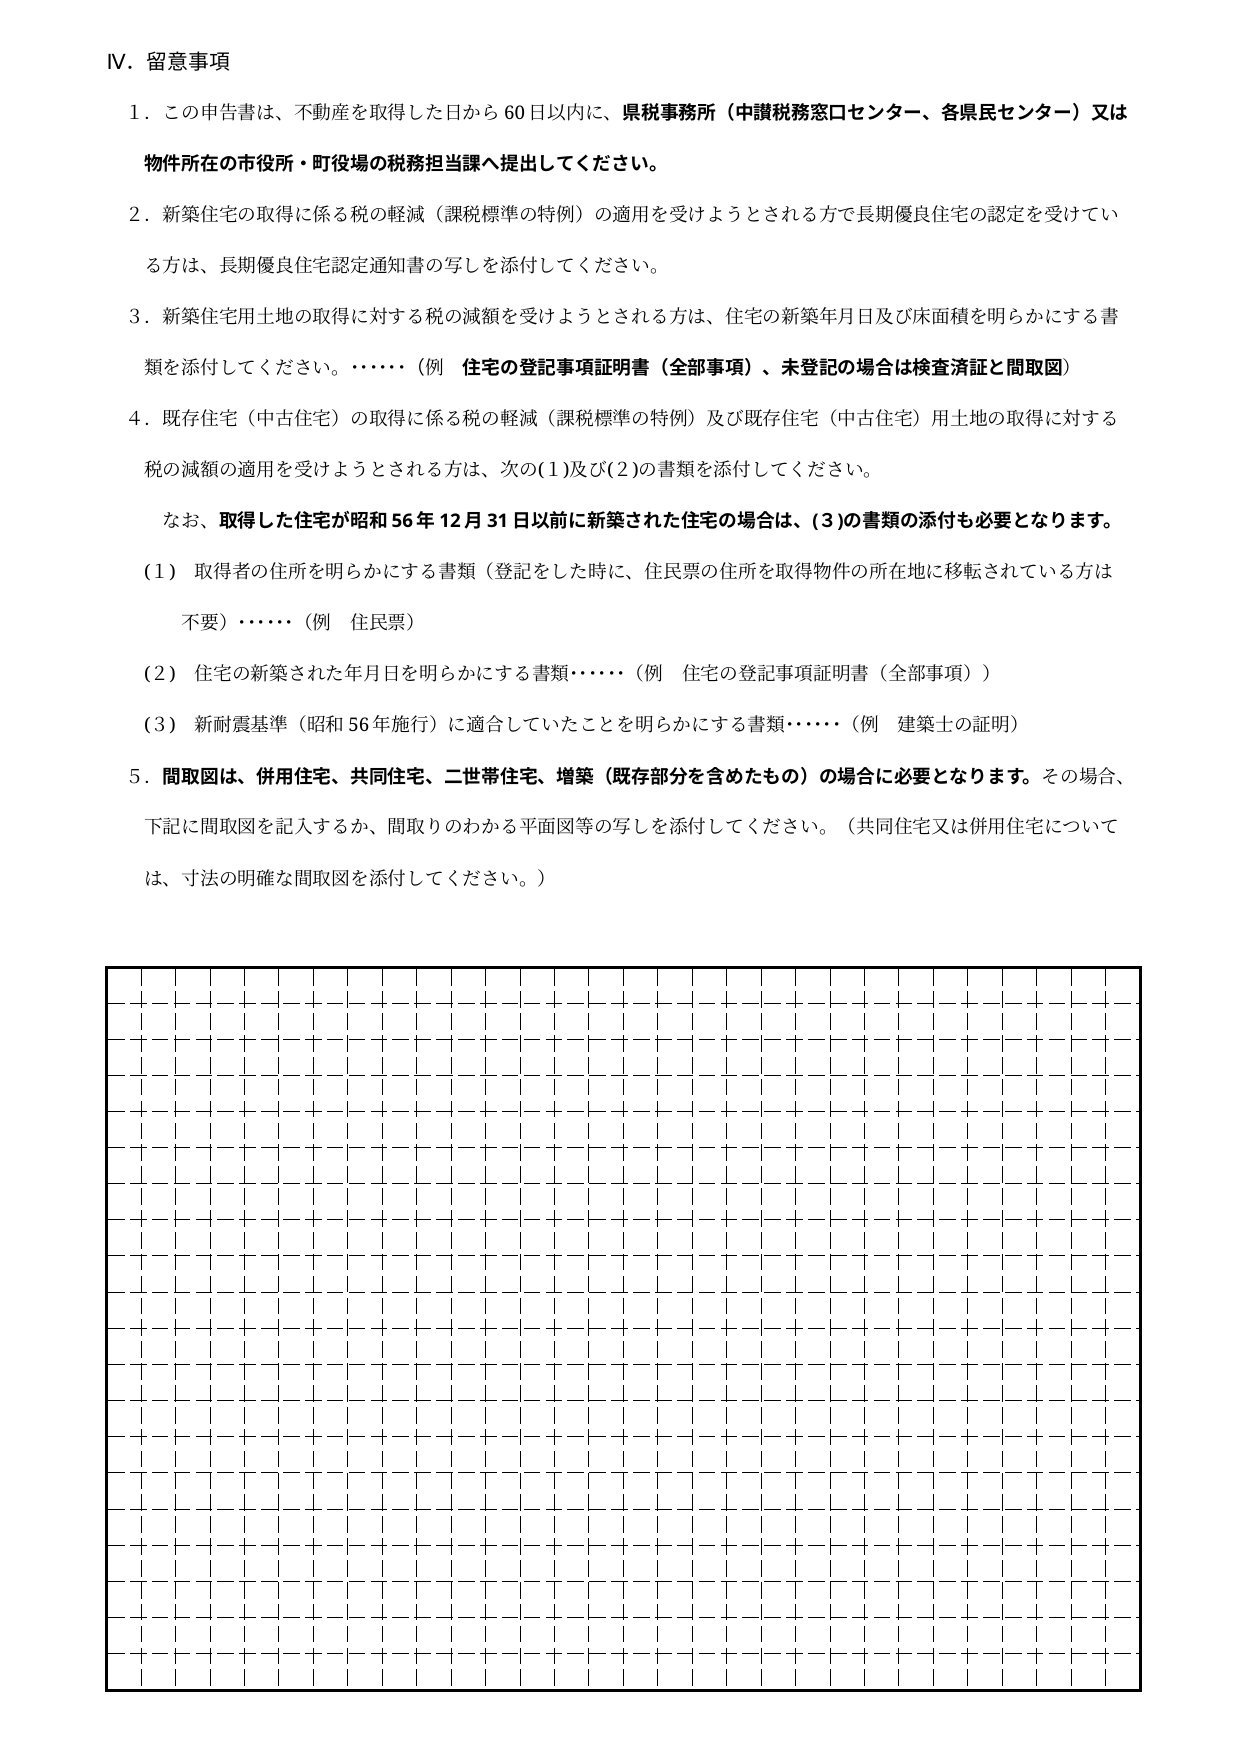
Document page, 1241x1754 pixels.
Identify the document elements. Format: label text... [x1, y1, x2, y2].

table_cell [1071, 1436, 1106, 1472]
table_cell [348, 1183, 382, 1219]
table_cell [210, 1364, 244, 1400]
table_cell [108, 1183, 141, 1219]
table_cell [1037, 1328, 1071, 1364]
table_cell [451, 1183, 485, 1219]
table_cell [795, 1039, 830, 1075]
table_cell [554, 1255, 589, 1292]
table_cell [968, 1400, 1002, 1436]
table_cell [520, 1581, 554, 1617]
table_cell [589, 1183, 623, 1219]
table_cell [933, 1255, 968, 1292]
table_cell [279, 1364, 313, 1400]
table_cell [451, 1219, 485, 1255]
table_cell [1037, 1436, 1071, 1472]
table_cell [899, 1183, 933, 1219]
table_cell [1002, 1581, 1037, 1617]
table_cell [141, 1003, 175, 1038]
table_cell [726, 1039, 761, 1075]
table_cell [589, 1617, 623, 1653]
table_cell [1106, 1219, 1139, 1255]
table_cell [864, 1617, 899, 1653]
table_cell [623, 1436, 658, 1472]
table_cell [692, 1400, 726, 1436]
table_cell [348, 1328, 382, 1364]
table_cell [1071, 1111, 1106, 1147]
table_cell [1002, 1075, 1037, 1111]
table_cell [175, 1400, 210, 1436]
table_cell [692, 1364, 726, 1400]
table_cell [554, 1364, 589, 1400]
table_cell [175, 1364, 210, 1400]
table_cell [279, 1617, 313, 1653]
table_cell [313, 1328, 347, 1364]
table_cell [210, 1581, 244, 1617]
table_cell [141, 1075, 175, 1111]
table_cell [692, 1003, 726, 1038]
table_cell [1071, 1075, 1106, 1111]
table_cell [623, 1039, 658, 1075]
table_cell [726, 1364, 761, 1400]
table_cell [726, 1472, 761, 1508]
table_cell [175, 1545, 210, 1581]
table_cell [244, 1400, 278, 1436]
table_cell [554, 1653, 589, 1689]
table_cell [348, 1219, 382, 1255]
table_cell [589, 1436, 623, 1472]
text 不要）･･････（例 住民票） [106, 596, 1137, 647]
table_cell [1037, 1545, 1071, 1581]
table_cell [1106, 1255, 1139, 1292]
table_cell [279, 1581, 313, 1617]
table_cell [830, 1545, 864, 1581]
table_cell [899, 1255, 933, 1292]
table_cell [348, 1436, 382, 1472]
table_cell [864, 1545, 899, 1581]
table_cell [108, 1039, 141, 1075]
table_cell [348, 1653, 382, 1689]
table_cell [175, 1147, 210, 1183]
table_cell [1002, 1003, 1037, 1038]
table_cell [485, 1617, 520, 1653]
table_cell [1106, 1328, 1139, 1364]
table_cell [830, 1328, 864, 1364]
table_cell [1106, 1509, 1139, 1544]
table_cell [692, 1292, 726, 1328]
table_cell [451, 1509, 485, 1544]
table_cell [830, 1617, 864, 1653]
table_cell [1002, 1472, 1037, 1508]
table_cell [554, 1075, 589, 1111]
table_cell [554, 1183, 589, 1219]
table_cell [658, 1219, 692, 1255]
table_cell [175, 1183, 210, 1219]
table_cell [382, 1509, 416, 1544]
table_cell [244, 1617, 278, 1653]
table_cell [1037, 1509, 1071, 1544]
table_cell [416, 1111, 451, 1147]
table_cell [899, 1111, 933, 1147]
table_header [520, 969, 554, 1002]
table_cell [141, 1183, 175, 1219]
table_cell [279, 1400, 313, 1436]
table_cell [830, 1183, 864, 1219]
table_cell [761, 1147, 795, 1183]
table_cell [348, 1111, 382, 1147]
table_cell [933, 1292, 968, 1328]
table_cell [1002, 1617, 1037, 1653]
table_cell [485, 1075, 520, 1111]
table_cell [279, 1472, 313, 1508]
table_cell [313, 1364, 347, 1400]
table_cell [520, 1219, 554, 1255]
table_cell [108, 1472, 141, 1508]
table_cell [108, 1147, 141, 1183]
table_cell [108, 1219, 141, 1255]
table_cell [795, 1075, 830, 1111]
table_cell [795, 1292, 830, 1328]
table_cell [726, 1075, 761, 1111]
table_cell [313, 1472, 347, 1508]
text 税の減額の適用を受けようとされる方は、次の(１)及び(２)の書類を添付してください。 [106, 443, 1137, 494]
text なお、取得した住宅が昭和56年12月31日以前に新築された住宅の場合は、(３)の書類の添付も必要となります。 [106, 494, 1137, 545]
table_cell [313, 1039, 347, 1075]
table_cell [899, 1400, 933, 1436]
table_cell [108, 1292, 141, 1328]
table_cell [933, 1039, 968, 1075]
table_cell [899, 1364, 933, 1400]
table_cell [313, 1509, 347, 1544]
table_cell [108, 1653, 141, 1689]
table_cell [589, 1364, 623, 1400]
table_cell [1037, 1039, 1071, 1075]
table_cell [451, 1255, 485, 1292]
table_cell [830, 1436, 864, 1472]
table_cell [279, 1255, 313, 1292]
table_cell [1037, 1617, 1071, 1653]
table_header [210, 969, 244, 1002]
table_cell [589, 1292, 623, 1328]
table_cell [210, 1617, 244, 1653]
table_cell [968, 1545, 1002, 1581]
table_cell [864, 1364, 899, 1400]
table_cell [382, 1147, 416, 1183]
table_cell [210, 1328, 244, 1364]
table_cell [108, 1364, 141, 1400]
text (３) 新耐震基準（昭和56年施行）に適合していたことを明らかにする書類･･････（例 建築士の証明） [106, 698, 1137, 749]
table_cell [485, 1436, 520, 1472]
table_cell [416, 1075, 451, 1111]
table_cell [313, 1292, 347, 1328]
table_cell [1002, 1545, 1037, 1581]
table_cell [795, 1183, 830, 1219]
table_cell [658, 1147, 692, 1183]
table_cell [175, 1255, 210, 1292]
table_cell [761, 1581, 795, 1617]
table_cell [520, 1075, 554, 1111]
table_cell [761, 1183, 795, 1219]
table_cell [210, 1545, 244, 1581]
table_cell [210, 1400, 244, 1436]
table_cell [726, 1509, 761, 1544]
table_cell [108, 1545, 141, 1581]
table_cell [899, 1509, 933, 1544]
table_cell [175, 1509, 210, 1544]
table_cell [485, 1292, 520, 1328]
text 類を添付してください。･･････（例 住宅の登記事項証明書（全部事項）、未登記の場合は検査済証と間取図） [106, 341, 1137, 392]
table_cell [141, 1653, 175, 1689]
table_cell [520, 1472, 554, 1508]
table_cell [520, 1328, 554, 1364]
table_cell [1071, 1472, 1106, 1508]
table_cell [1037, 1147, 1071, 1183]
table_cell [933, 1328, 968, 1364]
table_cell [658, 1292, 692, 1328]
table_header [1106, 969, 1139, 1002]
table_cell [658, 1581, 692, 1617]
table_cell [244, 1581, 278, 1617]
table_cell [589, 1147, 623, 1183]
table_cell [968, 1364, 1002, 1400]
text (２) 住宅の新築された年月日を明らかにする書類･･････（例 住宅の登記事項証明書（全部事項）） [106, 647, 1137, 698]
table_cell [416, 1328, 451, 1364]
table_cell [520, 1292, 554, 1328]
table_cell [313, 1183, 347, 1219]
table_cell [313, 1255, 347, 1292]
table_cell [830, 1219, 864, 1255]
text ５．間取図は、併用住宅、共同住宅、二世帯住宅、増築（既存部分を含めたもの）の場合に必要となります。その場合、 [125, 749, 1137, 800]
table_cell [1002, 1328, 1037, 1364]
table_header [416, 969, 451, 1002]
table_cell [554, 1617, 589, 1653]
table_cell [141, 1328, 175, 1364]
table_cell [864, 1039, 899, 1075]
table_cell [658, 1436, 692, 1472]
table_cell [864, 1183, 899, 1219]
table_cell [382, 1545, 416, 1581]
table_cell [1002, 1111, 1037, 1147]
table_cell [1106, 1581, 1139, 1617]
table_cell [864, 1509, 899, 1544]
table_cell [830, 1255, 864, 1292]
table_cell [382, 1039, 416, 1075]
table_cell [520, 1653, 554, 1689]
table_cell [382, 1219, 416, 1255]
table_cell [244, 1219, 278, 1255]
table_cell [864, 1075, 899, 1111]
table_cell [1037, 1400, 1071, 1436]
table_cell [726, 1003, 761, 1038]
table_cell [1002, 1436, 1037, 1472]
table_cell [279, 1039, 313, 1075]
table_cell [416, 1183, 451, 1219]
table_cell [830, 1581, 864, 1617]
table_cell [864, 1292, 899, 1328]
table_cell [210, 1183, 244, 1219]
table_cell [933, 1003, 968, 1038]
table_cell [108, 1003, 141, 1038]
table_header [589, 969, 623, 1002]
table_header [554, 969, 589, 1002]
table_cell [968, 1219, 1002, 1255]
table_cell [761, 1111, 795, 1147]
table_cell [348, 1545, 382, 1581]
table_cell [451, 1472, 485, 1508]
table_cell [795, 1472, 830, 1508]
table_cell [416, 1545, 451, 1581]
table_cell [279, 1545, 313, 1581]
table_cell [1106, 1147, 1139, 1183]
table_cell [933, 1653, 968, 1689]
table_cell [175, 1617, 210, 1653]
table_cell [692, 1436, 726, 1472]
table_cell [141, 1545, 175, 1581]
table_cell [1002, 1292, 1037, 1328]
table_cell [795, 1003, 830, 1038]
table_cell [692, 1581, 726, 1617]
table_cell [141, 1147, 175, 1183]
table_cell [416, 1147, 451, 1183]
table_cell [692, 1509, 726, 1544]
table_cell [279, 1183, 313, 1219]
table_cell [726, 1436, 761, 1472]
table_cell [864, 1400, 899, 1436]
table_cell [1037, 1003, 1071, 1038]
table_cell [244, 1328, 278, 1364]
table_cell [692, 1617, 726, 1653]
table_cell [348, 1364, 382, 1400]
table_cell [761, 1364, 795, 1400]
table_cell [761, 1617, 795, 1653]
text 下記に間取図を記入するか、間取りのわかる平面図等の写しを添付してください。（共同住宅又は併用住宅について [144, 800, 1137, 851]
table_cell [1071, 1653, 1106, 1689]
table_header [279, 969, 313, 1002]
table_cell [795, 1111, 830, 1147]
table_cell [692, 1111, 726, 1147]
table_cell [1037, 1581, 1071, 1617]
table_cell [382, 1617, 416, 1653]
table_cell [554, 1545, 589, 1581]
table_cell [795, 1147, 830, 1183]
table_cell [520, 1436, 554, 1472]
table_cell [1002, 1039, 1037, 1075]
table_cell [279, 1653, 313, 1689]
table_cell [899, 1292, 933, 1328]
table_cell [244, 1111, 278, 1147]
table_cell [108, 1328, 141, 1364]
table_cell [485, 1111, 520, 1147]
table_cell [108, 1400, 141, 1436]
table_cell [1106, 1617, 1139, 1653]
table_cell [968, 1039, 1002, 1075]
table_cell [658, 1617, 692, 1653]
table_cell [899, 1436, 933, 1472]
table_cell [933, 1111, 968, 1147]
table_header [899, 969, 933, 1002]
table_cell [726, 1328, 761, 1364]
table_cell [520, 1003, 554, 1038]
table_cell [933, 1183, 968, 1219]
table_cell [175, 1581, 210, 1617]
table_cell [382, 1255, 416, 1292]
table_cell [1071, 1292, 1106, 1328]
table_cell [968, 1617, 1002, 1653]
table_cell [589, 1653, 623, 1689]
table_cell [485, 1364, 520, 1400]
table_cell [726, 1147, 761, 1183]
table_cell [141, 1436, 175, 1472]
table_cell [692, 1653, 726, 1689]
table_cell [623, 1219, 658, 1255]
table_cell [1002, 1653, 1037, 1689]
table_cell [830, 1472, 864, 1508]
table_cell [1106, 1545, 1139, 1581]
table_cell [658, 1075, 692, 1111]
table_cell [485, 1039, 520, 1075]
table_cell [864, 1219, 899, 1255]
table_cell [589, 1472, 623, 1508]
table_cell [210, 1039, 244, 1075]
table_cell [210, 1003, 244, 1038]
table_cell [1002, 1255, 1037, 1292]
table_cell [554, 1400, 589, 1436]
table_cell [416, 1581, 451, 1617]
table_cell [795, 1509, 830, 1544]
table_cell [589, 1075, 623, 1111]
table_cell [279, 1436, 313, 1472]
table_cell [1106, 1003, 1139, 1038]
table_cell [382, 1653, 416, 1689]
table_cell [416, 1039, 451, 1075]
table_cell [1106, 1039, 1139, 1075]
table_cell [382, 1075, 416, 1111]
table_cell [1071, 1509, 1106, 1544]
table_cell [313, 1436, 347, 1472]
table_cell [795, 1328, 830, 1364]
table_cell [1106, 1436, 1139, 1472]
table_cell [726, 1219, 761, 1255]
table_header [968, 969, 1002, 1002]
table_cell [210, 1509, 244, 1544]
table_cell [382, 1183, 416, 1219]
table_cell [485, 1183, 520, 1219]
table_cell [210, 1292, 244, 1328]
table_cell [416, 1003, 451, 1038]
table_cell [279, 1292, 313, 1328]
table_cell [968, 1255, 1002, 1292]
table_cell [795, 1436, 830, 1472]
table_cell [899, 1039, 933, 1075]
table_cell [968, 1509, 1002, 1544]
table_cell [899, 1653, 933, 1689]
table_cell [899, 1328, 933, 1364]
table_cell [1002, 1364, 1037, 1400]
table_cell [968, 1581, 1002, 1617]
table_header [761, 969, 795, 1002]
table_cell [485, 1653, 520, 1689]
table_cell [244, 1364, 278, 1400]
table_cell [761, 1219, 795, 1255]
table_cell [968, 1472, 1002, 1508]
table_cell [864, 1436, 899, 1472]
table_cell [795, 1617, 830, 1653]
table_cell [485, 1003, 520, 1038]
table_cell [313, 1581, 347, 1617]
table_cell [623, 1364, 658, 1400]
table_cell [830, 1292, 864, 1328]
table_cell [141, 1219, 175, 1255]
table_cell [658, 1653, 692, 1689]
table_cell [1071, 1147, 1106, 1183]
table_header [933, 969, 968, 1002]
table_cell [244, 1292, 278, 1328]
table_cell [968, 1111, 1002, 1147]
table_cell [210, 1147, 244, 1183]
table_cell [1071, 1400, 1106, 1436]
text ３．新築住宅用土地の取得に対する税の減額を受けようとされる方は、住宅の新築年月日及び床面積を明らかにする書 [106, 290, 1137, 341]
table_cell [175, 1328, 210, 1364]
table_cell [761, 1545, 795, 1581]
table_cell [108, 1617, 141, 1653]
table_cell [141, 1400, 175, 1436]
table_cell [795, 1219, 830, 1255]
table_cell [313, 1147, 347, 1183]
table_cell [899, 1617, 933, 1653]
table_cell [451, 1545, 485, 1581]
table_cell [554, 1219, 589, 1255]
table_cell [313, 1545, 347, 1581]
table_cell [692, 1219, 726, 1255]
table_cell [313, 1617, 347, 1653]
table_cell [348, 1617, 382, 1653]
table_cell [726, 1581, 761, 1617]
table_cell [210, 1436, 244, 1472]
table_cell [244, 1545, 278, 1581]
table_cell [210, 1111, 244, 1147]
table_cell [244, 1003, 278, 1038]
table_cell [726, 1400, 761, 1436]
table_cell [933, 1436, 968, 1472]
table_cell [1071, 1219, 1106, 1255]
table_cell [761, 1075, 795, 1111]
table_cell [726, 1183, 761, 1219]
table_cell [554, 1581, 589, 1617]
table_cell [830, 1075, 864, 1111]
table_cell [623, 1653, 658, 1689]
table_header [658, 969, 692, 1002]
text る方は、長期優良住宅認定通知書の写しを添付してください。 [106, 239, 1137, 290]
table_cell [485, 1509, 520, 1544]
table_cell [313, 1219, 347, 1255]
table_cell [451, 1364, 485, 1400]
table_cell [382, 1328, 416, 1364]
table_cell [554, 1111, 589, 1147]
table_cell [1071, 1617, 1106, 1653]
table_cell [623, 1111, 658, 1147]
table_cell [726, 1653, 761, 1689]
table_cell [348, 1400, 382, 1436]
table_cell [761, 1472, 795, 1508]
table_cell [141, 1364, 175, 1400]
table_header [1071, 969, 1106, 1002]
table_cell [968, 1183, 1002, 1219]
table_cell [830, 1509, 864, 1544]
table_cell [416, 1292, 451, 1328]
table_cell [1002, 1183, 1037, 1219]
table_cell [141, 1581, 175, 1617]
table_cell [899, 1545, 933, 1581]
table_cell [899, 1147, 933, 1183]
table_cell [141, 1509, 175, 1544]
table_cell [175, 1075, 210, 1111]
table_cell [108, 1581, 141, 1617]
table_cell [761, 1255, 795, 1292]
table_cell [451, 1111, 485, 1147]
table_cell [623, 1255, 658, 1292]
table_cell [210, 1219, 244, 1255]
table_cell [658, 1039, 692, 1075]
table_cell [485, 1219, 520, 1255]
table_cell [658, 1400, 692, 1436]
table_cell [175, 1219, 210, 1255]
table_cell [623, 1183, 658, 1219]
table_cell [279, 1147, 313, 1183]
table_header [692, 969, 726, 1002]
table_cell [968, 1436, 1002, 1472]
table_cell [1071, 1581, 1106, 1617]
table_cell [830, 1653, 864, 1689]
table_cell [658, 1364, 692, 1400]
table_cell [692, 1075, 726, 1111]
table_header [1037, 969, 1071, 1002]
table_header [451, 969, 485, 1002]
table_cell [899, 1003, 933, 1038]
table_cell [658, 1472, 692, 1508]
table_cell [348, 1255, 382, 1292]
table_cell [175, 1003, 210, 1038]
table_cell [520, 1255, 554, 1292]
table_cell [795, 1255, 830, 1292]
table_cell [348, 1472, 382, 1508]
text は、寸法の明確な間取図を添付してください。） [144, 851, 1137, 902]
table_cell [416, 1509, 451, 1544]
table_cell [726, 1292, 761, 1328]
table_cell [1037, 1255, 1071, 1292]
table_cell [899, 1075, 933, 1111]
table_header [141, 969, 175, 1002]
table_cell [451, 1075, 485, 1111]
table_header [313, 969, 347, 1002]
table_header [348, 969, 382, 1002]
table_cell [623, 1292, 658, 1328]
table_cell [554, 1436, 589, 1472]
table_cell [382, 1292, 416, 1328]
table_cell [726, 1111, 761, 1147]
table_cell [726, 1617, 761, 1653]
table_cell [692, 1328, 726, 1364]
table_cell [108, 1436, 141, 1472]
table_cell [830, 1364, 864, 1400]
table_cell [933, 1617, 968, 1653]
table_cell [141, 1111, 175, 1147]
table_cell [485, 1147, 520, 1183]
table_cell [451, 1581, 485, 1617]
table_cell [1002, 1219, 1037, 1255]
table_cell [1106, 1183, 1139, 1219]
table_cell [1002, 1147, 1037, 1183]
table_cell [658, 1545, 692, 1581]
table_cell [416, 1472, 451, 1508]
table_cell [279, 1075, 313, 1111]
table_cell [623, 1617, 658, 1653]
table_cell [623, 1509, 658, 1544]
table_cell [485, 1545, 520, 1581]
table_cell [210, 1472, 244, 1508]
table_cell [244, 1653, 278, 1689]
table_cell [692, 1545, 726, 1581]
table_cell [175, 1111, 210, 1147]
table_cell [416, 1219, 451, 1255]
text (１) 取得者の住所を明らかにする書類（登記をした時に、住民票の住所を取得物件の所在地に移転されている方は [106, 545, 1137, 596]
table_cell [520, 1111, 554, 1147]
table_cell [692, 1147, 726, 1183]
table_cell [348, 1003, 382, 1038]
table_header [830, 969, 864, 1002]
table_cell [623, 1400, 658, 1436]
table_cell [589, 1545, 623, 1581]
table_cell [968, 1653, 1002, 1689]
table_cell [210, 1075, 244, 1111]
table_cell [658, 1255, 692, 1292]
table_cell [1106, 1472, 1139, 1508]
table_cell [416, 1617, 451, 1653]
table_cell [520, 1039, 554, 1075]
table_cell [313, 1111, 347, 1147]
table_cell [108, 1255, 141, 1292]
table_cell [244, 1436, 278, 1472]
table_cell [348, 1292, 382, 1328]
table_cell [658, 1183, 692, 1219]
table_cell [623, 1328, 658, 1364]
table_cell [141, 1039, 175, 1075]
table_header [623, 969, 658, 1002]
text Ⅳ．留意事項 [106, 35, 1137, 86]
table_cell [623, 1003, 658, 1038]
table_cell [864, 1255, 899, 1292]
table_cell [968, 1075, 1002, 1111]
table_cell [1037, 1183, 1071, 1219]
table_cell [589, 1003, 623, 1038]
table_cell [348, 1075, 382, 1111]
table_cell [244, 1183, 278, 1219]
table_cell [554, 1472, 589, 1508]
table_cell [899, 1581, 933, 1617]
table_cell [692, 1039, 726, 1075]
table_cell [933, 1219, 968, 1255]
table_cell [933, 1147, 968, 1183]
table_cell [899, 1472, 933, 1508]
table_cell [761, 1003, 795, 1038]
table_cell [520, 1147, 554, 1183]
table_cell [1002, 1400, 1037, 1436]
table_cell [451, 1436, 485, 1472]
table_cell [141, 1292, 175, 1328]
table_cell [313, 1003, 347, 1038]
table_cell [554, 1328, 589, 1364]
table_cell [830, 1111, 864, 1147]
table_cell [1106, 1111, 1139, 1147]
table_cell [520, 1364, 554, 1400]
table_cell [520, 1183, 554, 1219]
table_cell [108, 1509, 141, 1544]
table_cell [348, 1039, 382, 1075]
table_cell [348, 1509, 382, 1544]
table_cell [175, 1653, 210, 1689]
table_cell [1071, 1545, 1106, 1581]
table_cell [520, 1400, 554, 1436]
table_cell [108, 1111, 141, 1147]
table_cell [451, 1400, 485, 1436]
table_cell [658, 1111, 692, 1147]
table_cell [795, 1364, 830, 1400]
table_cell [761, 1653, 795, 1689]
table_cell [658, 1328, 692, 1364]
table_cell [520, 1545, 554, 1581]
table_cell [382, 1111, 416, 1147]
table_cell [141, 1255, 175, 1292]
table_cell [692, 1255, 726, 1292]
table_cell [244, 1075, 278, 1111]
table_cell [1002, 1509, 1037, 1544]
table_header [108, 969, 141, 1002]
table_cell [451, 1328, 485, 1364]
table_cell [1071, 1255, 1106, 1292]
table_cell [795, 1581, 830, 1617]
table_header [864, 969, 899, 1002]
table_cell [244, 1255, 278, 1292]
table_cell [830, 1003, 864, 1038]
table_cell [1037, 1653, 1071, 1689]
table_cell [141, 1472, 175, 1508]
table_cell [279, 1328, 313, 1364]
table_cell [899, 1219, 933, 1255]
table_cell [864, 1653, 899, 1689]
table_cell [382, 1003, 416, 1038]
table_cell [933, 1545, 968, 1581]
table_cell [210, 1255, 244, 1292]
table_cell [658, 1509, 692, 1544]
table_cell [589, 1255, 623, 1292]
table_cell [108, 1075, 141, 1111]
table_cell [348, 1147, 382, 1183]
table_cell [933, 1472, 968, 1508]
table_cell [589, 1219, 623, 1255]
table_cell [589, 1111, 623, 1147]
table_cell [761, 1039, 795, 1075]
table_cell [968, 1147, 1002, 1183]
table_cell [623, 1472, 658, 1508]
table_cell [451, 1003, 485, 1038]
table_cell [589, 1581, 623, 1617]
table_cell [623, 1545, 658, 1581]
table_cell [761, 1292, 795, 1328]
table_cell [933, 1400, 968, 1436]
table_cell [554, 1292, 589, 1328]
table_cell [589, 1400, 623, 1436]
table_cell [1037, 1219, 1071, 1255]
table_cell [554, 1147, 589, 1183]
table_cell [1106, 1292, 1139, 1328]
table_cell [279, 1003, 313, 1038]
table_cell [864, 1111, 899, 1147]
table_cell [726, 1255, 761, 1292]
table_cell [485, 1255, 520, 1292]
table_cell [864, 1472, 899, 1508]
table_header [175, 969, 210, 1002]
table_cell [968, 1328, 1002, 1364]
table_cell [1071, 1003, 1106, 1038]
table_header [1002, 969, 1037, 1002]
table_cell [313, 1653, 347, 1689]
table_cell [485, 1581, 520, 1617]
table_cell [244, 1147, 278, 1183]
table_cell [761, 1400, 795, 1436]
table_header [485, 969, 520, 1002]
table_cell [279, 1219, 313, 1255]
table_cell [968, 1003, 1002, 1038]
table_cell [451, 1147, 485, 1183]
table_cell [382, 1364, 416, 1400]
table_cell [451, 1617, 485, 1653]
table_cell [864, 1581, 899, 1617]
table_cell [589, 1039, 623, 1075]
table_header [244, 969, 278, 1002]
table_cell [348, 1581, 382, 1617]
table_cell [1106, 1364, 1139, 1400]
table_cell [1037, 1292, 1071, 1328]
text ４．既存住宅（中古住宅）の取得に係る税の軽減（課税標準の特例）及び既存住宅（中古住宅）用土地の取得に対する [106, 392, 1137, 443]
table_cell [382, 1581, 416, 1617]
table_cell [761, 1509, 795, 1544]
table_cell [451, 1653, 485, 1689]
table_cell [451, 1292, 485, 1328]
table_cell [416, 1364, 451, 1400]
table_cell [554, 1039, 589, 1075]
table_cell [761, 1436, 795, 1472]
table_cell [175, 1436, 210, 1472]
table_cell [313, 1400, 347, 1436]
table_header [795, 969, 830, 1002]
table_cell [416, 1436, 451, 1472]
table_cell [1071, 1364, 1106, 1400]
table_cell [933, 1509, 968, 1544]
table_cell [761, 1328, 795, 1364]
table_cell [795, 1400, 830, 1436]
table_cell [692, 1183, 726, 1219]
table_cell [175, 1472, 210, 1508]
table_cell [1106, 1075, 1139, 1111]
table_cell [658, 1003, 692, 1038]
table_cell [1106, 1400, 1139, 1436]
table_cell [623, 1075, 658, 1111]
table_cell [1106, 1653, 1139, 1689]
table_cell [692, 1472, 726, 1508]
table_cell [244, 1472, 278, 1508]
table_cell [933, 1075, 968, 1111]
table_cell [485, 1328, 520, 1364]
table_cell [830, 1147, 864, 1183]
table_cell [933, 1581, 968, 1617]
table_cell [933, 1364, 968, 1400]
table_cell [623, 1147, 658, 1183]
table_cell [1037, 1111, 1071, 1147]
table_cell [589, 1328, 623, 1364]
table_cell [1071, 1183, 1106, 1219]
table_cell [554, 1003, 589, 1038]
table_cell [382, 1436, 416, 1472]
table_cell [279, 1509, 313, 1544]
table_cell [1037, 1364, 1071, 1400]
table_cell [485, 1472, 520, 1508]
table_cell [313, 1075, 347, 1111]
table_cell [830, 1039, 864, 1075]
table_cell [485, 1400, 520, 1436]
table_cell [1037, 1472, 1071, 1508]
table_cell [554, 1509, 589, 1544]
table_cell [520, 1617, 554, 1653]
table_cell [175, 1039, 210, 1075]
table_cell [244, 1509, 278, 1544]
text ２．新築住宅の取得に係る税の軽減（課税標準の特例）の適用を受けようとされる方で長期優良住宅の認定を受けてい [106, 188, 1137, 239]
table_cell [382, 1472, 416, 1508]
table_cell [623, 1581, 658, 1617]
table_cell [175, 1292, 210, 1328]
table_cell [244, 1039, 278, 1075]
text １．この申告書は、不動産を取得した日から60日以内に、県税事務所（中讃税務窓口センター、各県民センター）又は物件所在の市役所・町役場の税務担当課へ提出してください。 [125, 86, 1137, 188]
table_cell [864, 1003, 899, 1038]
table_cell [864, 1328, 899, 1364]
table_cell [795, 1653, 830, 1689]
table_cell [1037, 1075, 1071, 1111]
table_header [382, 969, 416, 1002]
table_cell [416, 1653, 451, 1689]
table_header [726, 969, 761, 1002]
table_cell [726, 1545, 761, 1581]
table_cell [968, 1292, 1002, 1328]
table_cell [520, 1509, 554, 1544]
table_cell [382, 1400, 416, 1436]
table_cell [1071, 1039, 1106, 1075]
table_cell [451, 1039, 485, 1075]
table_cell [416, 1400, 451, 1436]
table_cell [1071, 1328, 1106, 1364]
table_cell [589, 1509, 623, 1544]
table_cell [416, 1255, 451, 1292]
table_cell [795, 1545, 830, 1581]
table_cell [864, 1147, 899, 1183]
table_cell [210, 1653, 244, 1689]
table_cell [141, 1617, 175, 1653]
table_cell [830, 1400, 864, 1436]
table_cell [279, 1111, 313, 1147]
